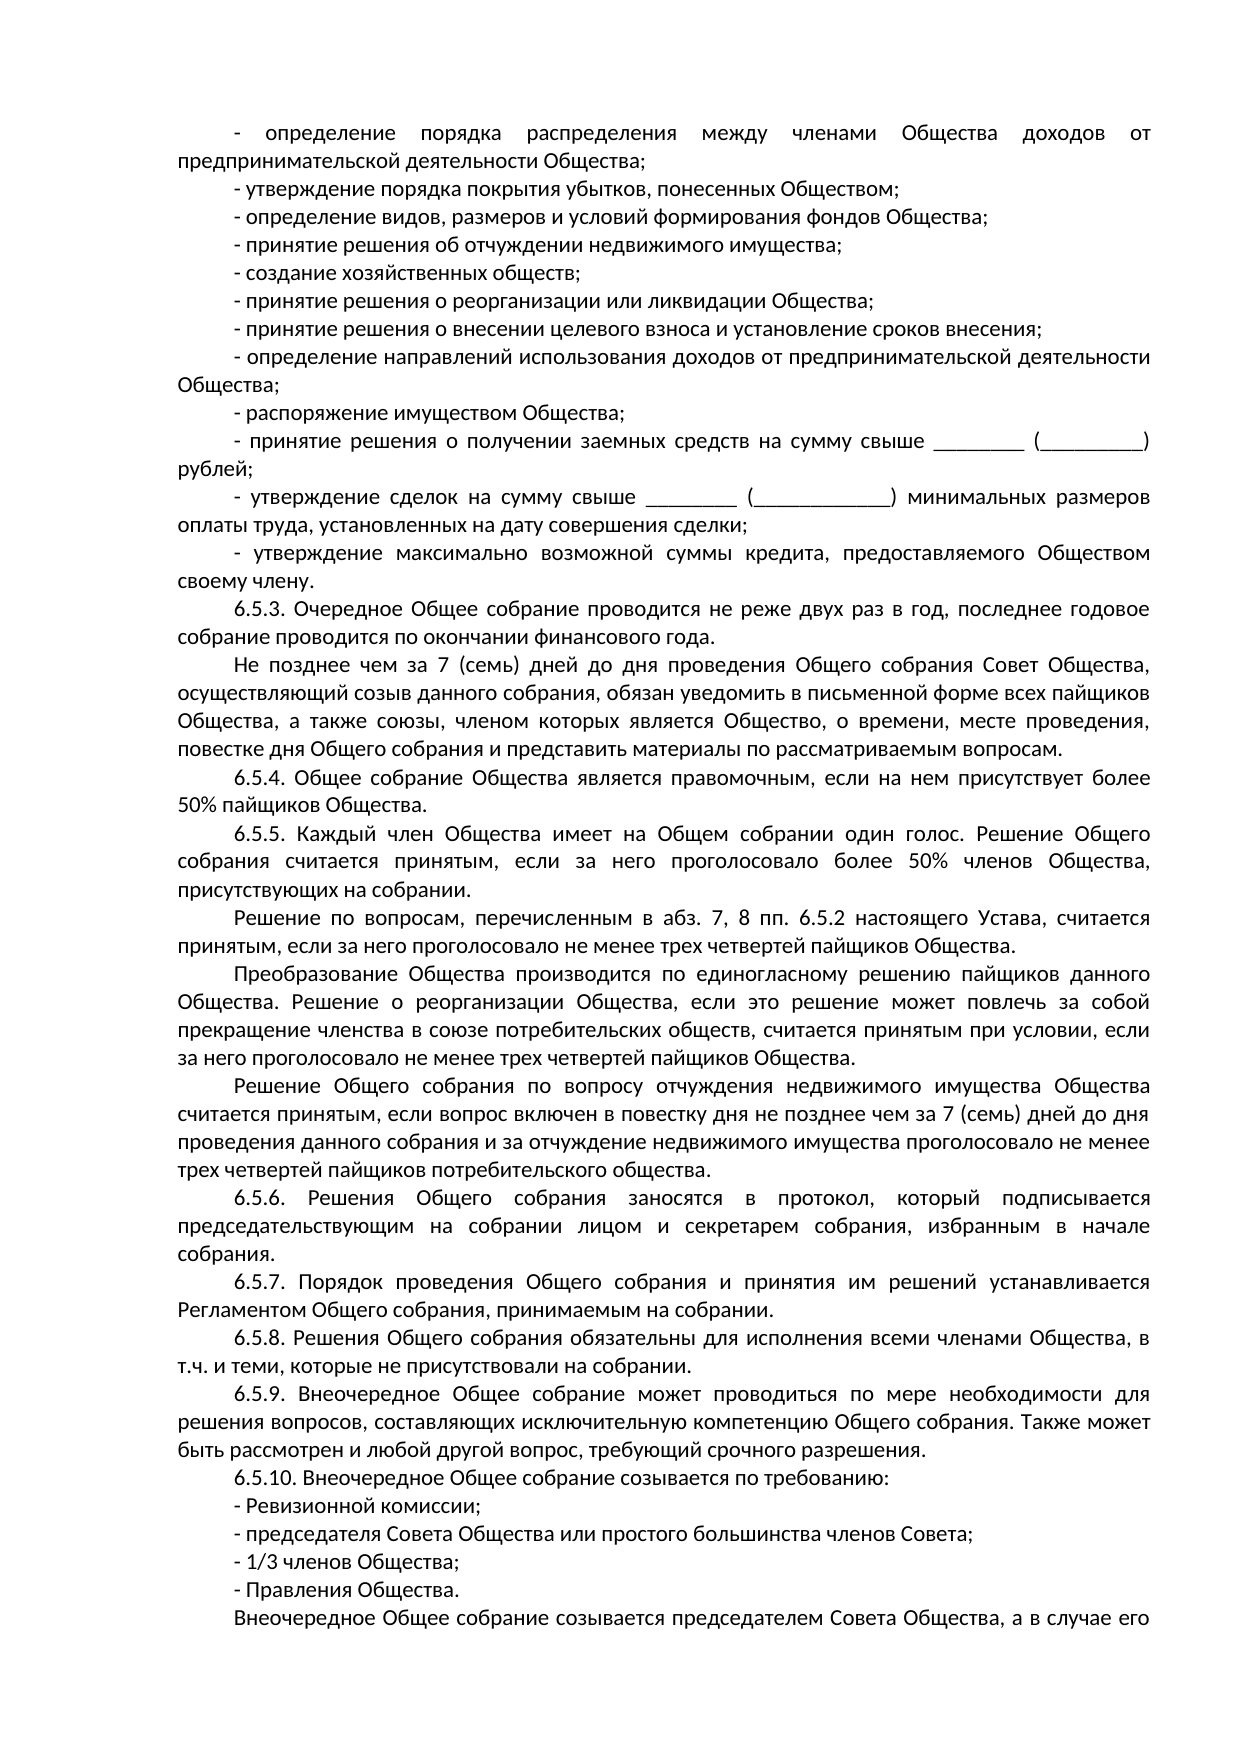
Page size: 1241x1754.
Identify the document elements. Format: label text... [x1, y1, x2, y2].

text 6.5.4. Общее собрание Общества является правомочным, если на нем присутствует более 50% пайщиков Общества. [177, 763, 1152, 819]
text 6.5.10. Внеочередное Общее собрание созывается по требованию: [177, 1463, 1152, 1491]
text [177, 1603, 1152, 1631]
text - определение видов, размеров и условий формирования фондов Общества; [177, 202, 1152, 230]
text Решение по вопросам, перечисленным в абз. 7, 8 пп. 6.5.2 настоящего Устава, считается принятым, если за него проголосовало не менее трех четвертей пайщиков Общества. [177, 903, 1152, 959]
text - создание хозяйственных обществ; [177, 258, 1152, 286]
text - определение порядка распределения между членами Общества доходов от предпринимательской деятельности Общества; [177, 118, 1152, 174]
text - Ревизионной комиссии; [177, 1491, 1152, 1519]
text 6.5.9. Внеочередное Общее собрание может проводиться по мере необходимости для решения вопросов, составляющих исключительную компетенцию Общего собрания. Также может быть рассмотрен и любой другой вопрос, требующий срочного разрешения. [177, 1379, 1152, 1463]
text Не позднее чем за 7 (семь) дней до дня проведения Общего собрания Совет Общества, осуществляющий созыв данного собрания, обязан уведомить в письменной форме всех пайщиков Общества, а также союзы, членом которых является Общество, о времени, месте проведения, повестке дня Общего собрания и представить материалы по рассматриваемым вопросам. [177, 651, 1152, 763]
text 6.5.8. Решения Общего собрания обязательны для исполнения всеми членами Общества, в т.ч. и теми, которые не присутствовали на собрании. [177, 1323, 1152, 1379]
text - принятие решения о получении заемных средств на сумму свыше ________ (_________) рублей; [177, 426, 1152, 482]
text 6.5.5. Каждый член Общества имеет на Общем собрании один голос. Решение Общего собрания считается принятым, если за него проголосовало более 50% членов Общества, присутствующих на собрании. [177, 819, 1152, 903]
text - утверждение максимально возможной суммы кредита, предоставляемого Обществом своему члену. [177, 538, 1152, 594]
text - председателя Совета Общества или простого большинства членов Совета; [177, 1519, 1152, 1547]
text - утверждение порядка покрытия убытков, понесенных Обществом; [177, 174, 1152, 202]
text - определение направлений использования доходов от предпринимательской деятельности Общества; [177, 342, 1152, 398]
text Преобразование Общества производится по единогласному решению пайщиков данного Общества. Решение о реорганизации Общества, если это решение может повлечь за собой прекращение членства в союзе потребительских обществ, считается принятым при условии, если за него проголосовало не менее трех четвертей пайщиков Общества. [177, 959, 1152, 1071]
text - принятие решения о внесении целевого взноса и установление сроков внесения; [177, 314, 1152, 342]
text - принятие решения об отчуждении недвижимого имущества; [177, 230, 1152, 258]
text 6.5.3. Очередное Общее собрание проводится не реже двух раз в год, последнее годовое собрание проводится по окончании финансового года. [177, 594, 1152, 651]
text - утверждение сделок на сумму свыше ________ (____________) минимальных размеров оплаты труда, установленных на дату совершения сделки; [177, 482, 1152, 538]
text - распоряжение имуществом Общества; [177, 398, 1152, 426]
text - 1/3 членов Общества; [177, 1547, 1152, 1575]
text - Правления Общества. [177, 1575, 1152, 1603]
text - принятие решения о реорганизации или ликвидации Общества; [177, 286, 1152, 314]
text 6.5.6. Решения Общего собрания заносятся в протокол, который подписывается председательствующим на собрании лицом и секретарем собрания, избранным в начале собрания. [177, 1183, 1152, 1267]
text 6.5.7. Порядок проведения Общего собрания и принятия им решений устанавливается Регламентом Общего собрания, принимаемым на собрании. [177, 1267, 1152, 1323]
text Решение Общего собрания по вопросу отчуждения недвижимого имущества Общества считается принятым, если вопрос включен в повестку дня не позднее чем за 7 (семь) дней до дня проведения данного собрания и за отчуждение недвижимого имущества проголосовало не менее трех четвертей пайщиков потребительского общества. [177, 1071, 1152, 1183]
